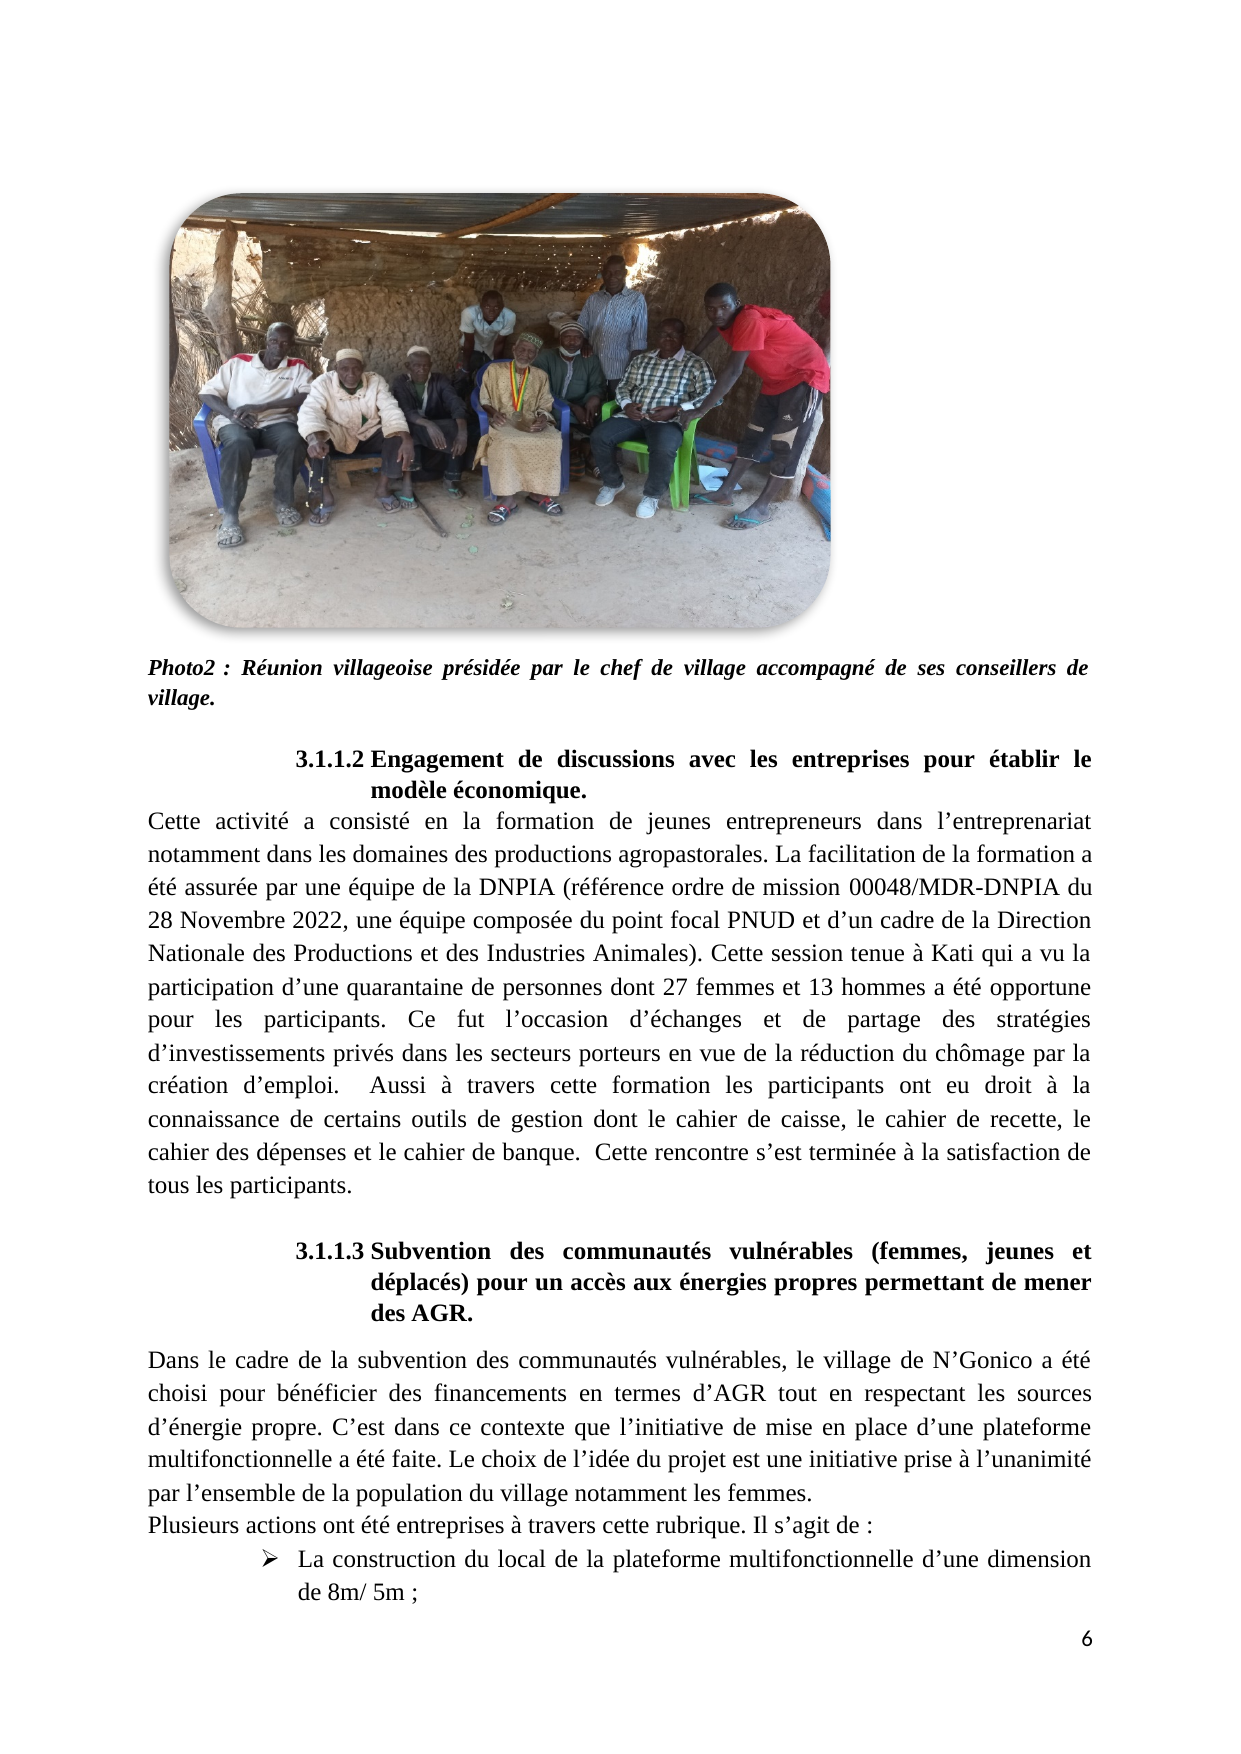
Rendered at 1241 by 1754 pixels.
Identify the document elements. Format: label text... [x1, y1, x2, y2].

text Photo2 : Réunion villageoise présidée par le chef de village accompagné de ses conseillers de village. [148, 654, 1092, 710]
list Engagement de discussions avec les entreprises pour établir le modèle économique. [295, 744, 1092, 804]
list Subvention des communautés vulnérables (femmes, jeunes et déplacés) pour un accès aux énergies propres permettant de mener des AGR. [295, 1236, 1092, 1327]
text Cette activité a consisté en la formation de jeunes entrepreneurs dans l’entreprenariat notamment dans les domaines des productions agropastorales. La facilitation de la formation a été assurée par une équipe de la DNPIA (référence ordre de mission 00048/MDR-DNPIA du 28 Novembre 2022, une équipe composée du point focal PNUD et d’un cadre de la Direction Nationale des Productions et des Industries Animales). Cette session tenue à Kati qui a vu la participation d’une quarantaine de personnes dont 27 femmes et 13 hommes a été opportune pour les participants. Ce fut l’occasion d’échanges et de partage des stratégies d’investissements privés dans les secteurs porteurs en vue de la réduction du chômage par la création d’emploi. Aussi à travers cette formation les participants ont eu droit à la connaissance de certains outils de gestion dont le cahier de caisse, le cahier de recette, le cahier des dépenses et le cahier de banque. Cette rencontre s’est terminée à la satisfaction de tous les participants. [148, 806, 1092, 1198]
text Dans le cadre de la subvention des communautés vulnérables, le village de N’Gonico a été choisi pour bénéficier des financements en termes d’AGR tout en respectant les sources d’énergie propre. C’est dans ce contexte que l’initiative de mise en place d’une plateforme multifonctionnelle a été faite. Le choix de l’idée du projet est une initiative prise à l’unanimité par l’ensemble de la population du village notamment les femmes. [148, 1346, 1092, 1506]
list La construction du local de la plateforme multifonctionnelle d’une dimension de 8m/ 5m ; [260, 1544, 1092, 1605]
picture [169, 193, 831, 628]
text Plusieurs actions ont été entreprises à travers cette rubrique. Il s’agit de : [148, 1511, 1092, 1539]
